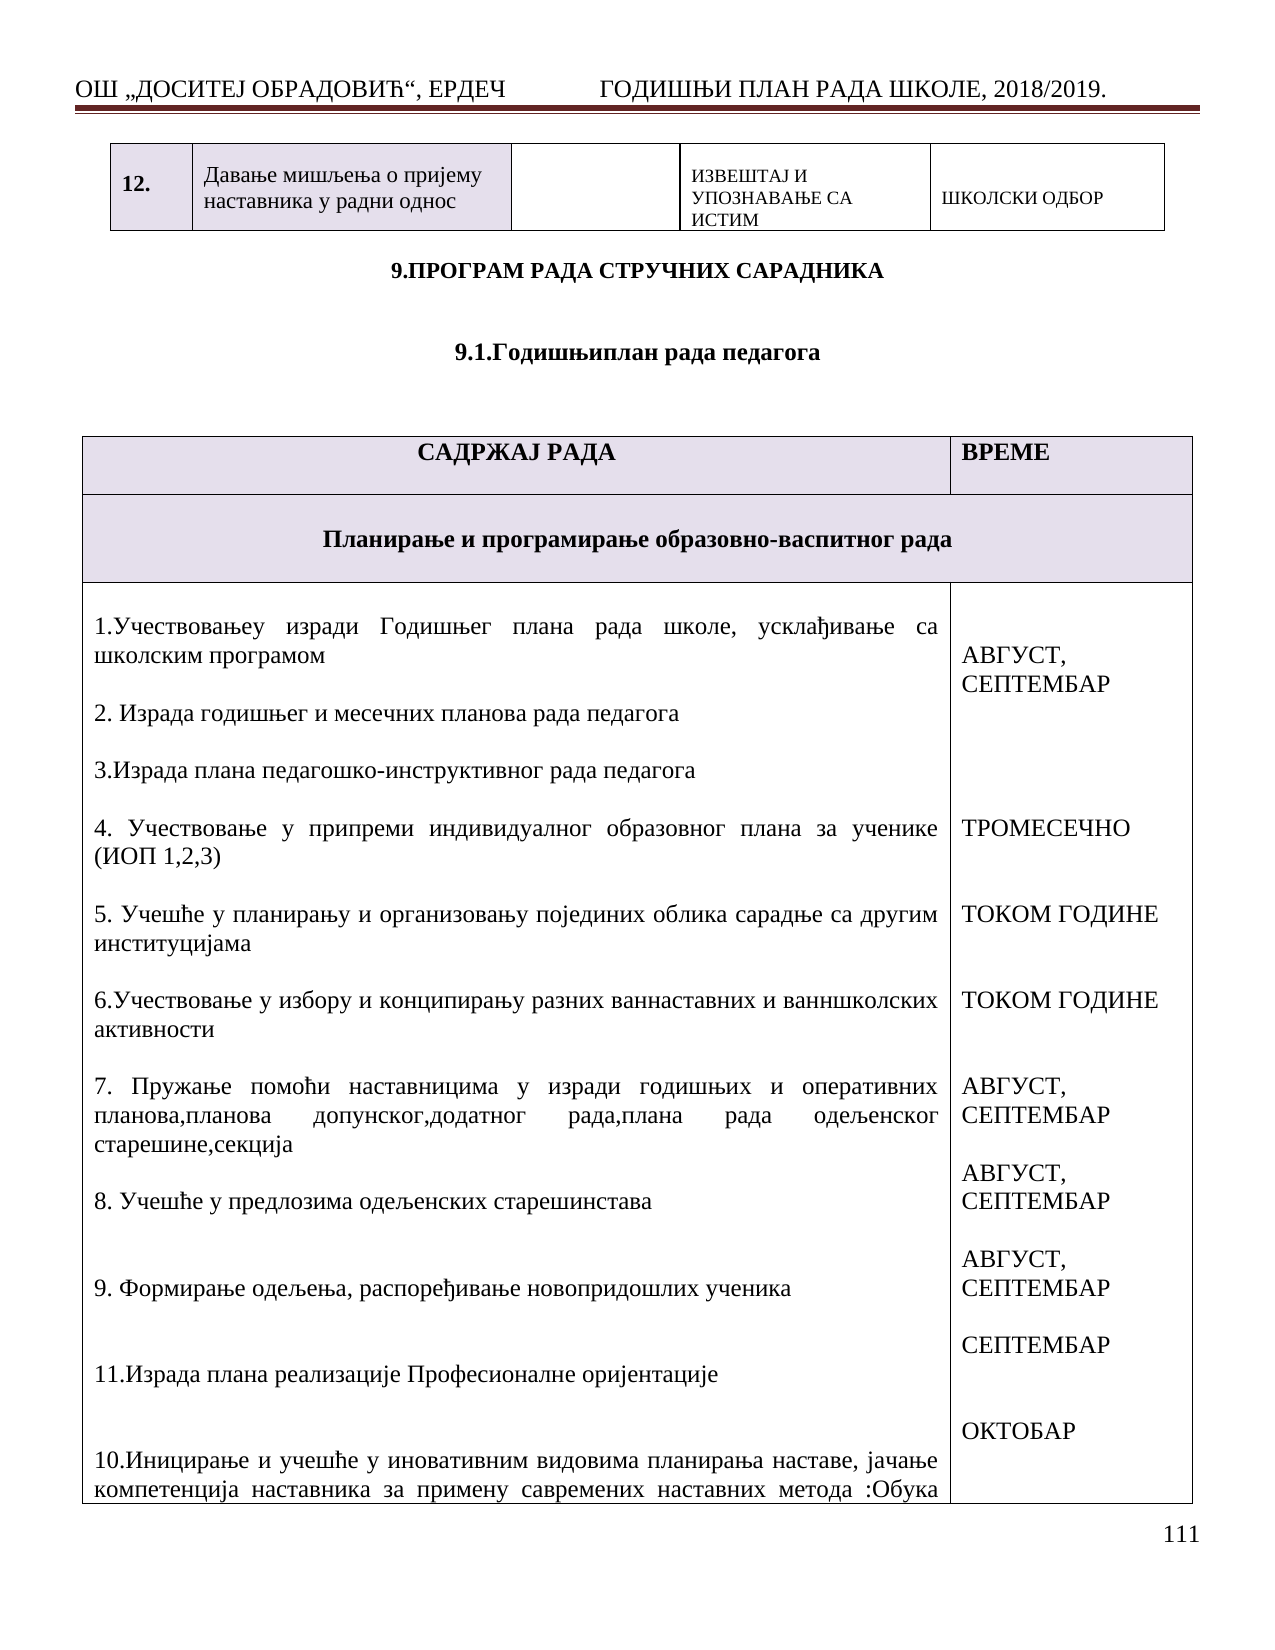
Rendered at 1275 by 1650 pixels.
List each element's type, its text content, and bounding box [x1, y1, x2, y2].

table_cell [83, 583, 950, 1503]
text 9.1.Годишњиплан рада педагога [75, 337, 1200, 365]
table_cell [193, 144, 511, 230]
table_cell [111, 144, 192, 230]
text 9.Програм рада стручних сарадника [75, 257, 1200, 284]
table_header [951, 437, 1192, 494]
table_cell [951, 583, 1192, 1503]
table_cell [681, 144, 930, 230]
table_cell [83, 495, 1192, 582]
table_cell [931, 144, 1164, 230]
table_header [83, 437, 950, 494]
